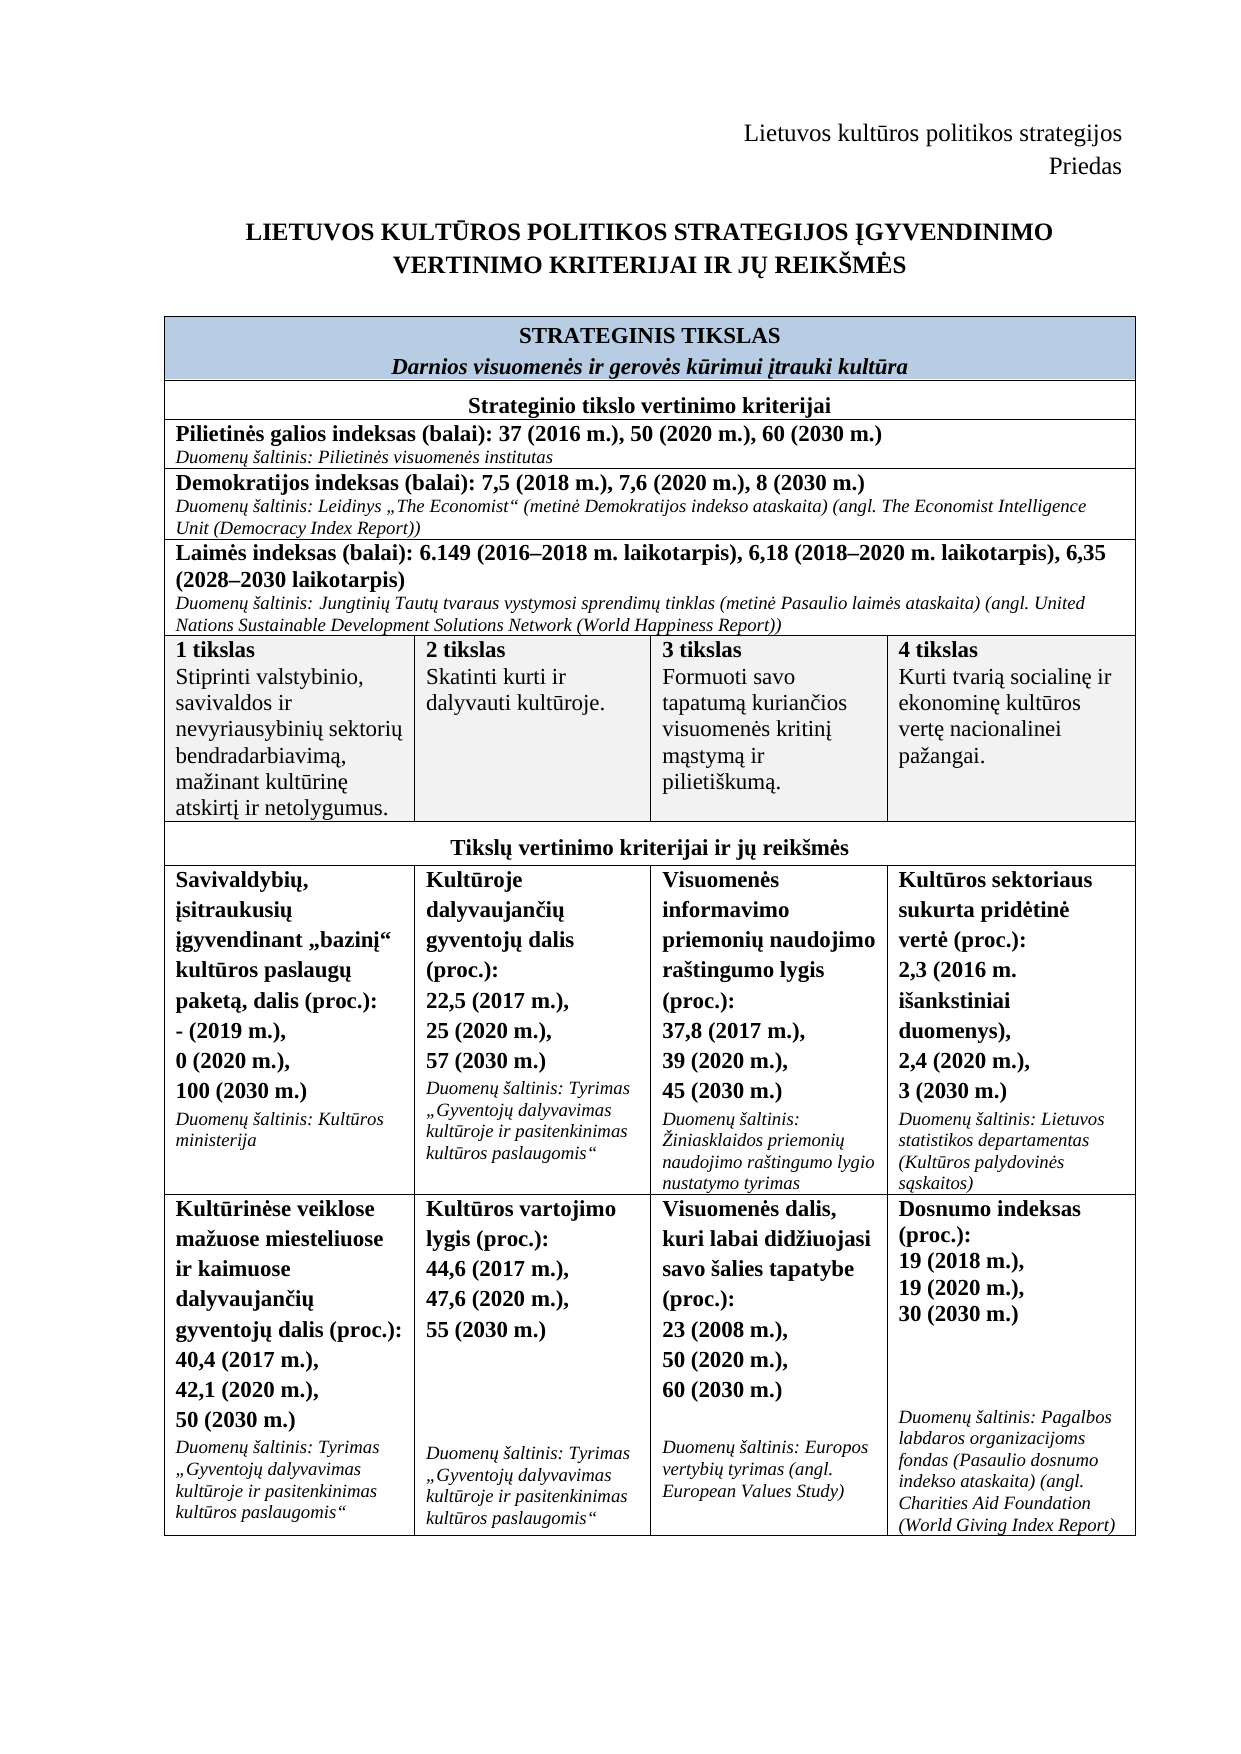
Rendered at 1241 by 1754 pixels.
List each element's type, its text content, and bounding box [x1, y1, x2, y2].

text Lietuvos kultūros politikos strategijos [177, 118, 1122, 147]
table_cell Kultūros vartojimo lygis (proc.): 44,6 (2017 m.), 47,6 (2020 m.), 55 (2030 m.) Duomenų šaltinis: Tyrimas „Gyventojų dalyvavimas kultūroje ir pasitenkinimas kultūros paslaugomis“ [415, 1195, 650, 1535]
table_cell Visuomenės dalis, kuri labai didžiuojasi savo šalies tapatybe (proc.): 23 (2008 m.), 50 (2020 m.), 60 (2030 m.) Duomenų šaltinis: Europos vertybių tyrimas (angl. European Values Study) [651, 1195, 887, 1535]
table_cell Kultūros sektoriaus sukurta pridėtinė vertė (proc.): 2,3 (2016 m. išankstiniai duomenys), 2,4 (2020 m.), 3 (2030 m.) Duomenų šaltinis: Lietuvos statistikos departamentas (Kultūros palydovinės sąskaitos) [888, 866, 1135, 1194]
table_cell Dosnumo indeksas (proc.): 19 (2018 m.), 19 (2020 m.), 30 (2030 m.) Duomenų šaltinis: Pagalbos labdaros organizacijoms fondas (Pasaulio dosnumo indekso ataskaita) (angl. Charities Aid Foundation (World Giving Index Report) [888, 1195, 1135, 1535]
table_cell Kultūroje dalyvaujančių gyventojų dalis (proc.): 22,5 (2017 m.), 25 (2020 m.), 57 (2030 m.) Duomenų šaltinis: Tyrimas „Gyventojų dalyvavimas kultūroje ir pasitenkinimas kultūros paslaugomis“ [415, 866, 650, 1194]
table_cell Visuomenės informavimo priemonių naudojimo raštingumo lygis (proc.): 37,8 (2017 m.), 39 (2020 m.), 45 (2030 m.) Duomenų šaltinis: Žiniasklaidos priemonių naudojimo raštingumo lygio nustatymo tyrimas [651, 866, 887, 1194]
text LIETUVOS KULTŪROS POLITIKOS STRATEGIJOS ĮGYVENDINIMO VERTINIMO KRITERIJAI IR JŲ REIKŠMĖS [177, 217, 1122, 279]
table_cell Strateginio tikslo vertinimo kriterijai [165, 381, 1135, 419]
table_header STRATEGINIS TIKSLAS Darnios visuomenės ir gerovės kūrimui įtrauki kultūra [165, 317, 1135, 379]
table_cell Laimės indeksas (balai): 6.149 (2016–2018 m. laikotarpis), 6,18 (2018–2020 m. laikotarpis), 6,35 (2028–2030 laikotarpis) Duomenų šaltinis: Jungtinių Tautų tvaraus vystymosi sprendimų tinklas (metinė Pasaulio laimės ataskaita) (angl. United Nations Sustainable Development Solutions Network (World Happiness Report)) [165, 540, 1135, 635]
table_cell Savivaldybių, įsitraukusių įgyvendinant „bazinį“ kultūros paslaugų paketą, dalis (proc.): - (2019 m.), 0 (2020 m.), 100 (2030 m.) Duomenų šaltinis: Kultūros ministerija [165, 866, 414, 1194]
table_cell 4 tikslas Kurti tvarią socialinę ir ekonominę kultūros vertę nacionalinei pažangai. [888, 636, 1135, 821]
table_cell 2 tikslas Skatinti kurti ir dalyvauti kultūroje. [415, 636, 650, 821]
table_cell Demokratijos indeksas (balai): 7,5 (2018 m.), 7,6 (2020 m.), 8 (2030 m.) Duomenų šaltinis: Leidinys „The Economist“ (metinė Demokratijos indekso ataskaita) (angl. The Economist Intelligence Unit (Democracy Index Report)) [165, 469, 1135, 538]
table_cell 1 tikslas Stiprinti valstybinio, savivaldos ir nevyriausybinių sektorių bendradarbiavimą, mažinant kultūrinę atskirtį ir netolygumus. [165, 636, 414, 821]
table_cell 3 tikslas Formuoti savo tapatumą kuriančios visuomenės kritinį mąstymą ir pilietiškumą. [651, 636, 887, 821]
table_cell Tikslų vertinimo kriterijai ir jų reikšmės [165, 822, 1135, 865]
table_cell Kultūrinėse veiklose mažuose miesteliuose ir kaimuose dalyvaujančių gyventojų dalis (proc.): 40,4 (2017 m.), 42,1 (2020 m.), 50 (2030 m.) Duomenų šaltinis: Tyrimas „Gyventojų dalyvavimas kultūroje ir pasitenkinimas kultūros paslaugomis“ [165, 1195, 414, 1535]
text Priedas [177, 151, 1122, 180]
table_cell Pilietinės galios indeksas (balai): 37 (2016 m.), 50 (2020 m.), 60 (2030 m.) Duomenų šaltinis: Pilietinės visuomenės institutas [165, 420, 1135, 468]
